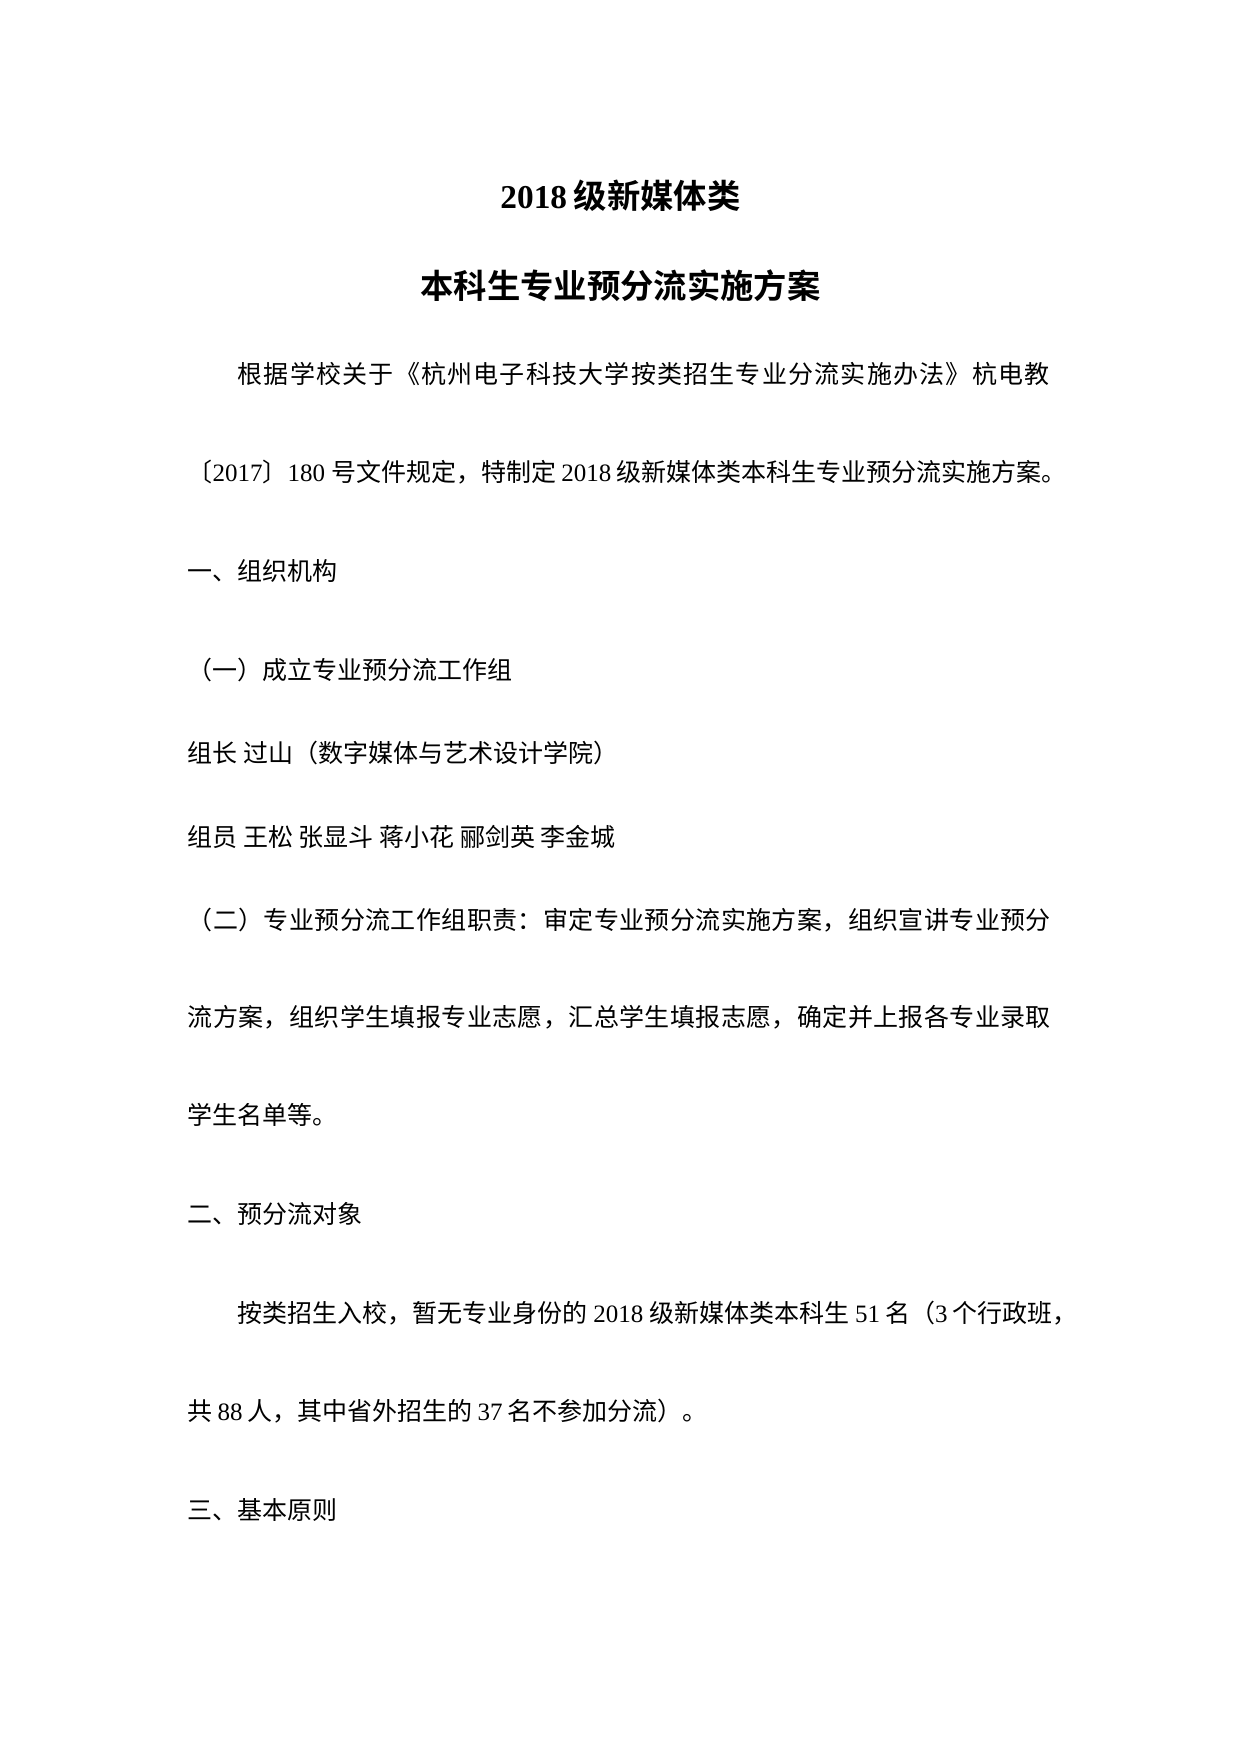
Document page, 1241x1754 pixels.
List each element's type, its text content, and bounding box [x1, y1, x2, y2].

text 三、基本原则 [187, 1476, 1053, 1541]
list 组织机构 [187, 537, 1053, 602]
list （二）专业预分流工作组职责：审定专业预分流实施方案，组织宣讲专业预分流方案，组织学生填报专业志愿，汇总学生填报志愿，确定并上报各专业录取学生名单等。 [187, 886, 1053, 1146]
text 二、预分流对象 [187, 1180, 1053, 1245]
text 2018级新媒体类 [187, 162, 1053, 227]
text 根据学校关于《杭州电子科技大学按类招生专业分流实施办法》杭电教〔2017〕180 号文件规定，特制定2018级新媒体类本科生专业预分流实施方案。 [187, 340, 1053, 503]
list 组长 过山（数字媒体与艺术设计学院） [187, 719, 1053, 784]
text 本科生专业预分流实施方案 [187, 251, 1053, 316]
text 按类招生入校，暂无专业身份的2018 级新媒体类本科生51名（3个行政班，共88人，其中省外招生的37名不参加分流）。 [187, 1279, 1053, 1442]
list 组员 王松 张显斗 蒋小花 郦剑英 李金城 [187, 803, 1053, 868]
list （一）成立专业预分流工作组 [187, 636, 1053, 701]
